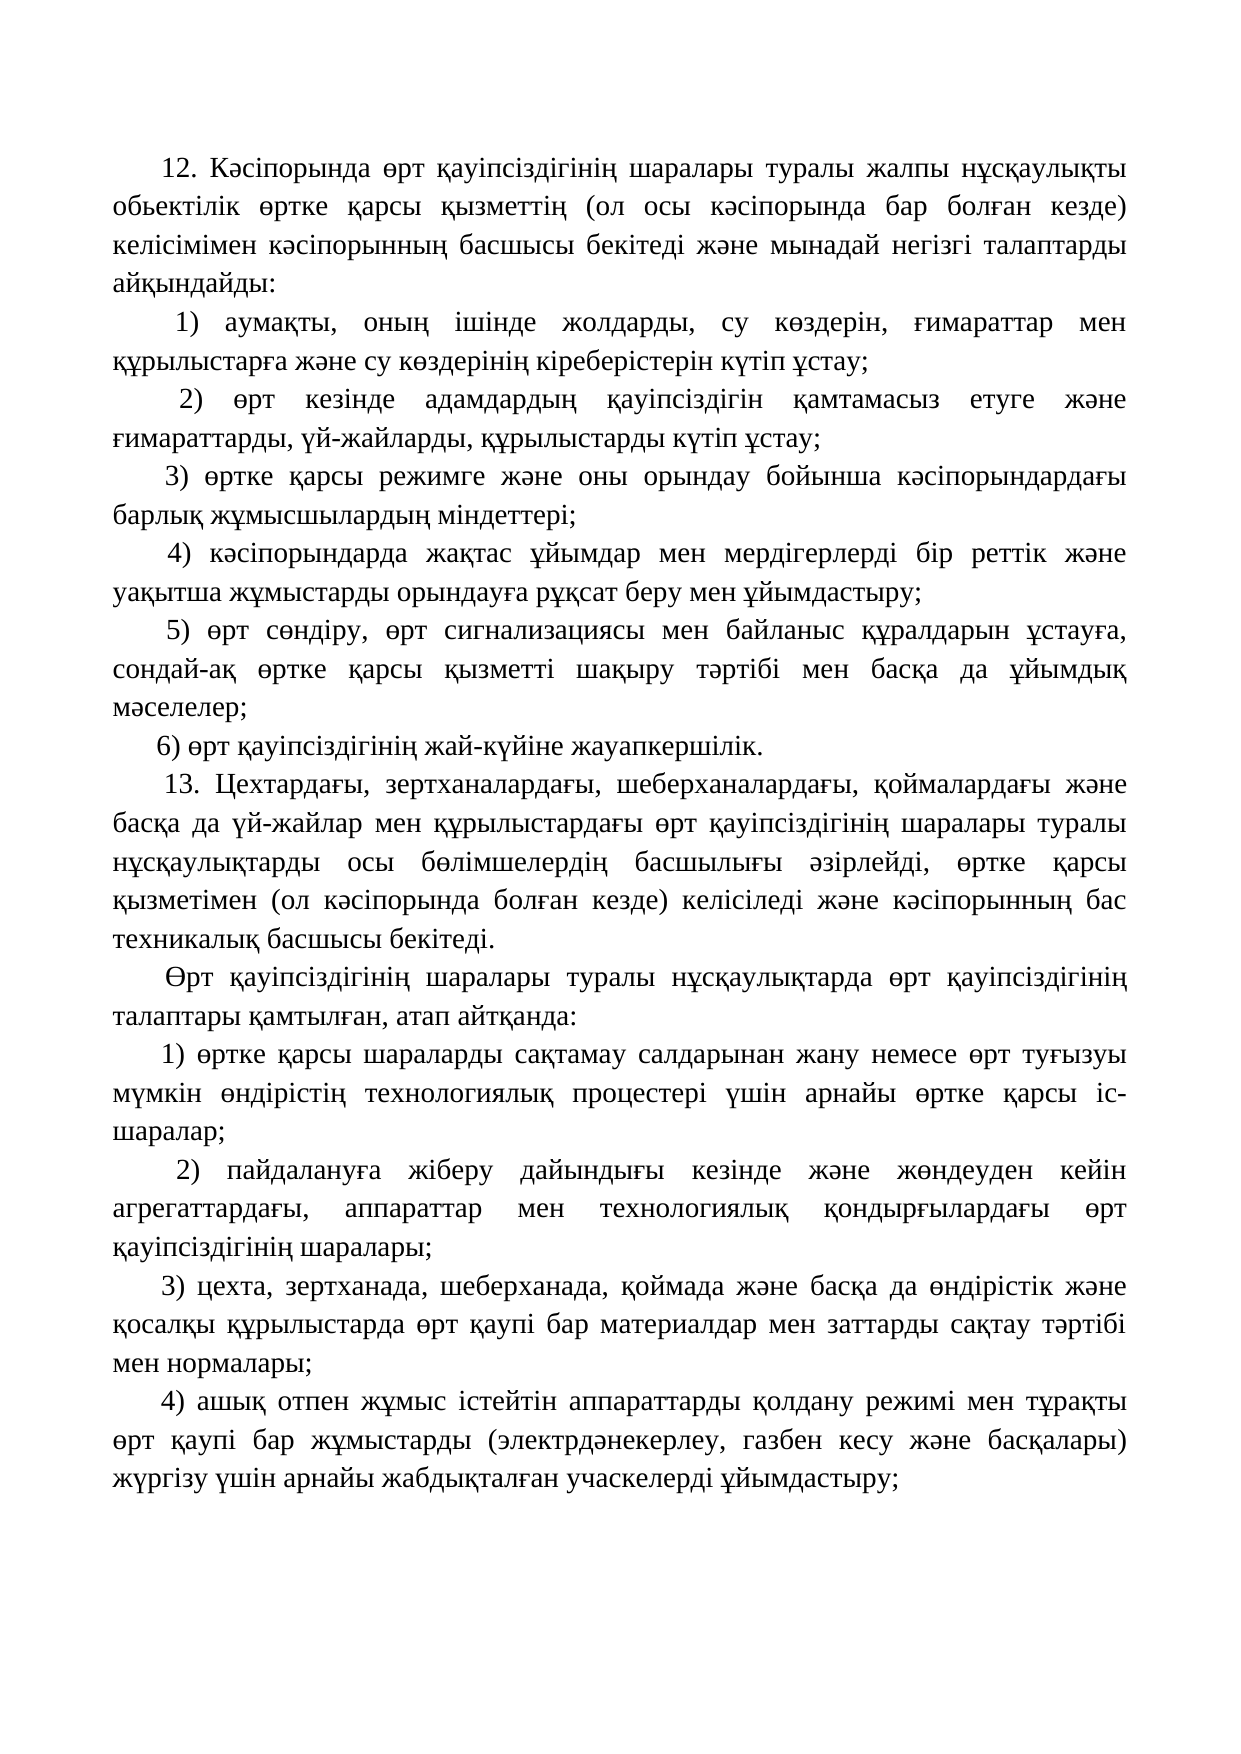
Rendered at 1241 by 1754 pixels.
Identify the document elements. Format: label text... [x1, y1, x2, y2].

text 5) өрт сөндіру, өрт сигнализациясы мен байланыс құралдарын ұстауға, сондай-ақ өртке қарсы қызметті шақыру тәртібі мен басқа да ұйымдық мәселелер; [112, 612, 1128, 723]
text 13. Цехтардағы, зертханалардағы, шеберханалардағы, қоймалардағы және басқа да үй-жайлар мен құрылыстардағы өрт қауіпсіздігінің шаралары туралы нұсқаулықтарды осы бөлімшелердің басшылығы әзірлейді, өртке қарсы қызметімен (ол кәсіпорында болған кезде) келісіледі және кәсіпорынның бас техникалық басшысы бекітеді. [112, 767, 1128, 954]
text Өрт қауіпсіздігінің шаралары туралы нұсқаулықтарда өрт қауіпсіздігінің талаптары қамтылған, атап айтқанда: [112, 959, 1128, 1031]
text 6) өрт қауіпсіздігінің жай-күйіне жауапкершілік. [112, 728, 1128, 762]
text 1) аумақты, оның ішінде жолдарды, су көздерін, ғимараттар мен құрылыстарға және су көздерінің кіреберістерін күтіп ұстау; [112, 304, 1128, 376]
text 2) пайдалануға жіберу дайындығы кезінде және жөндеуден кейін агрегаттардағы, аппараттар мен технологиялық қондырғылардағы өрт қауіпсіздігінің шаралары; [112, 1152, 1128, 1263]
text 12. Кәсіпорында өрт қауіпсіздігінің шаралары туралы жалпы нұсқаулықты обьектілік өртке қарсы қызметтің (ол осы кәсіпорында бар болған кезде) келісімімен кәсіпорынның басшысы бекітеді және мынадай негізгі талаптарды айқындайды: [112, 150, 1128, 299]
text 3) цехта, зертханада, шеберханада, қоймада және басқа да өндірістік және қосалқы құрылыстарда өрт қаупі бар материалдар мен заттарды сақтау тәртібі мен нормалары; [112, 1268, 1128, 1378]
text 2) өрт кезінде адамдардың қауіпсіздігін қамтамасыз етуге және ғимараттарды, үй-жайларды, құрылыстарды күтіп ұстау; [112, 381, 1128, 453]
text 1) өртке қарсы шараларды сақтамау салдарынан жану немесе өрт туғызуы мүмкін өндірістің технологиялық процестері үшін арнайы өртке қарсы іс-шаралар; [112, 1036, 1128, 1147]
text 3) өртке қарсы режимге және оны орындау бойынша кәсіпорындардағы барлық жұмысшылардың міндеттері; [112, 458, 1128, 530]
text 4) ашық отпен жұмыс істейтін аппараттарды қолдану режимі мен тұрақты өрт қаупі бар жұмыстарды (электрдәнекерлеу, газбен кесу және басқалары) жүргізу үшін арнайы жабдықталған учаскелерді ұйымдастыру; [112, 1383, 1128, 1494]
text 4) кәсіпорындарда жақтас ұйымдар мен мердігерлерді бір реттік және уақытша жұмыстарды орындауға рұқсат беру мен ұйымдастыру; [112, 535, 1128, 607]
